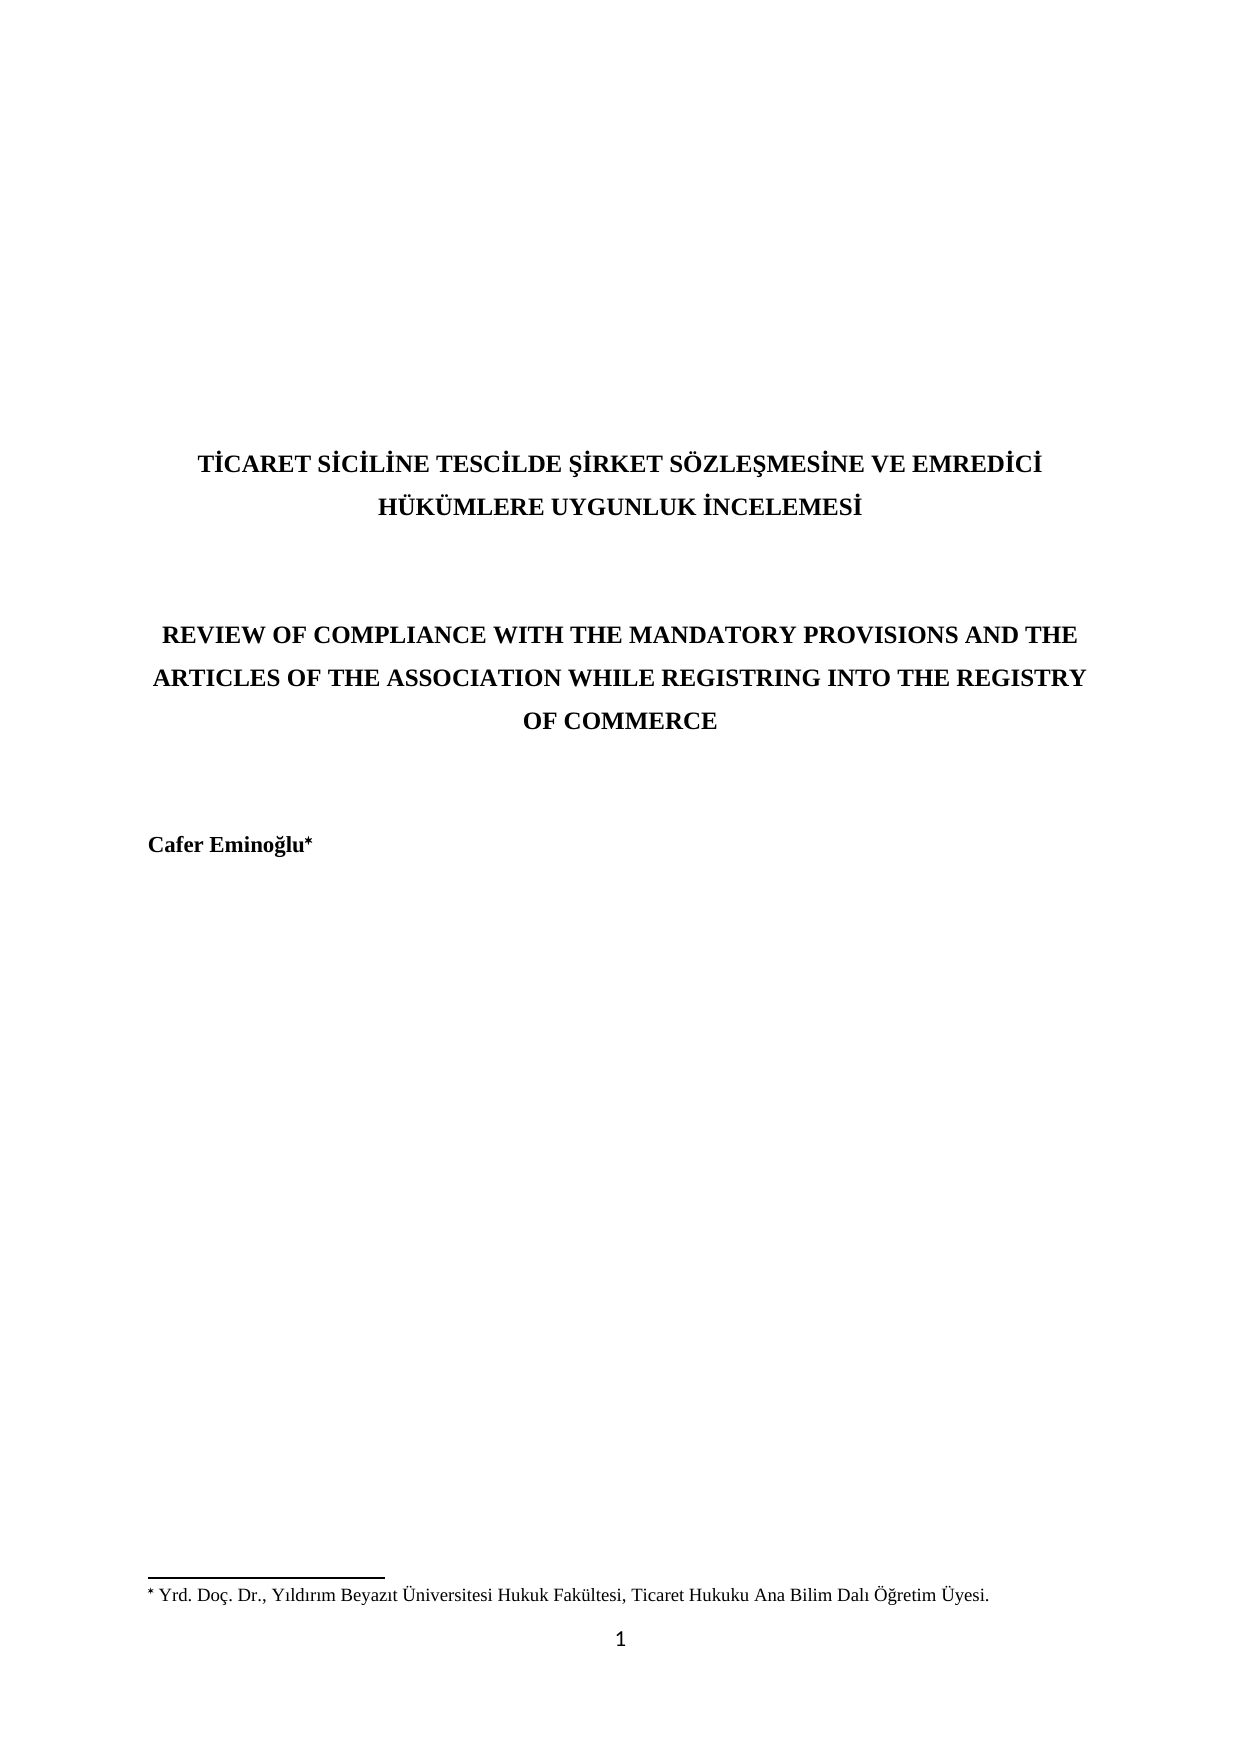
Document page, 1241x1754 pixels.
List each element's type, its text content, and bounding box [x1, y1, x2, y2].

text Cafer Eminoğlu [148, 831, 1093, 857]
text REVIEW OF COMPLIANCE WITH THE MANDATORY PROVISIONS AND THE ARTICLES OF THE ASSOCIATION WHILE REGISTRING INTO THE REGISTRY OF COMMERCE [148, 620, 1093, 735]
text TİCARET SİCİLİNE TESCİLDE ŞİRKET SÖZLEŞMESİNE VE EMREDİCİ HÜKÜMLERE UYGUNLUK İNCELEMESİ [148, 449, 1093, 521]
